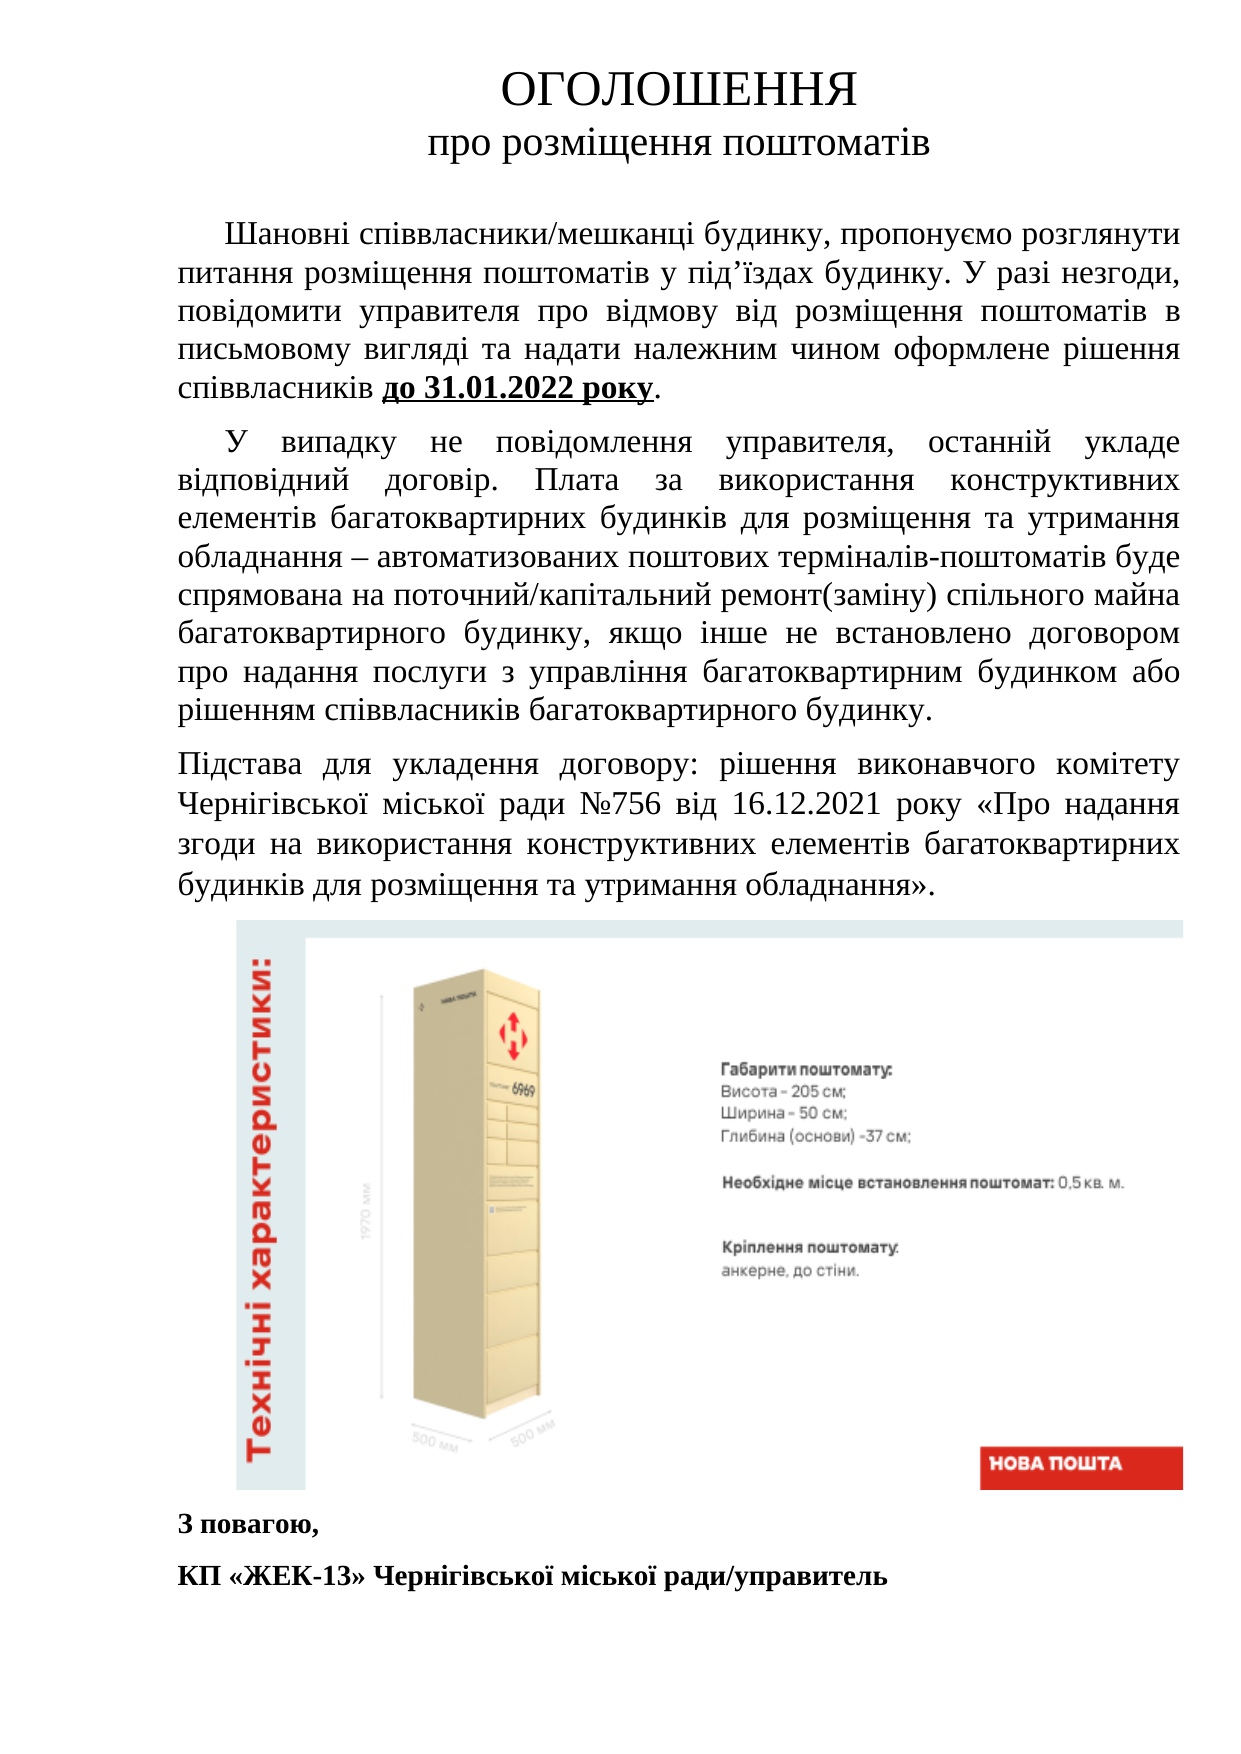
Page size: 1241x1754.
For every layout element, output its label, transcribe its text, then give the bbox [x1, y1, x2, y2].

text Підстава для укладення договору: рішення виконавчого комітету Чернігівської міської ради №756 від 16.12.2021 року «Про надання згоди на використання конструктивних елементів багатоквартирних будинків для розміщення та утримання обладнання». [177, 743, 1181, 902]
text Шановні співвласники/мешканці будинку, пропонуємо розглянути питання розміщення поштоматів у під’їздах будинку. У разі незгоди, повідомити управителя про відмову від розміщення поштоматів в письмовому вигляді та надати належним чином оформлене рішення співвласників до 31.01.2022 року. [177, 214, 1181, 405]
text ОГОЛОШЕННЯ [177, 59, 1181, 117]
picture [236, 920, 1184, 1490]
text про розміщення поштоматів [177, 117, 1181, 164]
text КП «ЖЕК-13» Чернігівської міської ради/управитель [177, 1558, 1181, 1592]
text У випадку не повідомлення управителя, останній укладе відповідний договір. Плата за використання конструктивних елементів багатоквартирних будинків для розміщення та утримання обладнання – автоматизованих поштових терміналів-поштоматів буде спрямована на поточний/капітальний ремонт(заміну) спільного майна багатоквартирного будинку, якщо інше не встановлено договором про надання послуги з управління багатоквартирним будинком або рішенням співвласників багатоквартирного будинку. [177, 421, 1181, 728]
text З повагою, [177, 1506, 1181, 1540]
